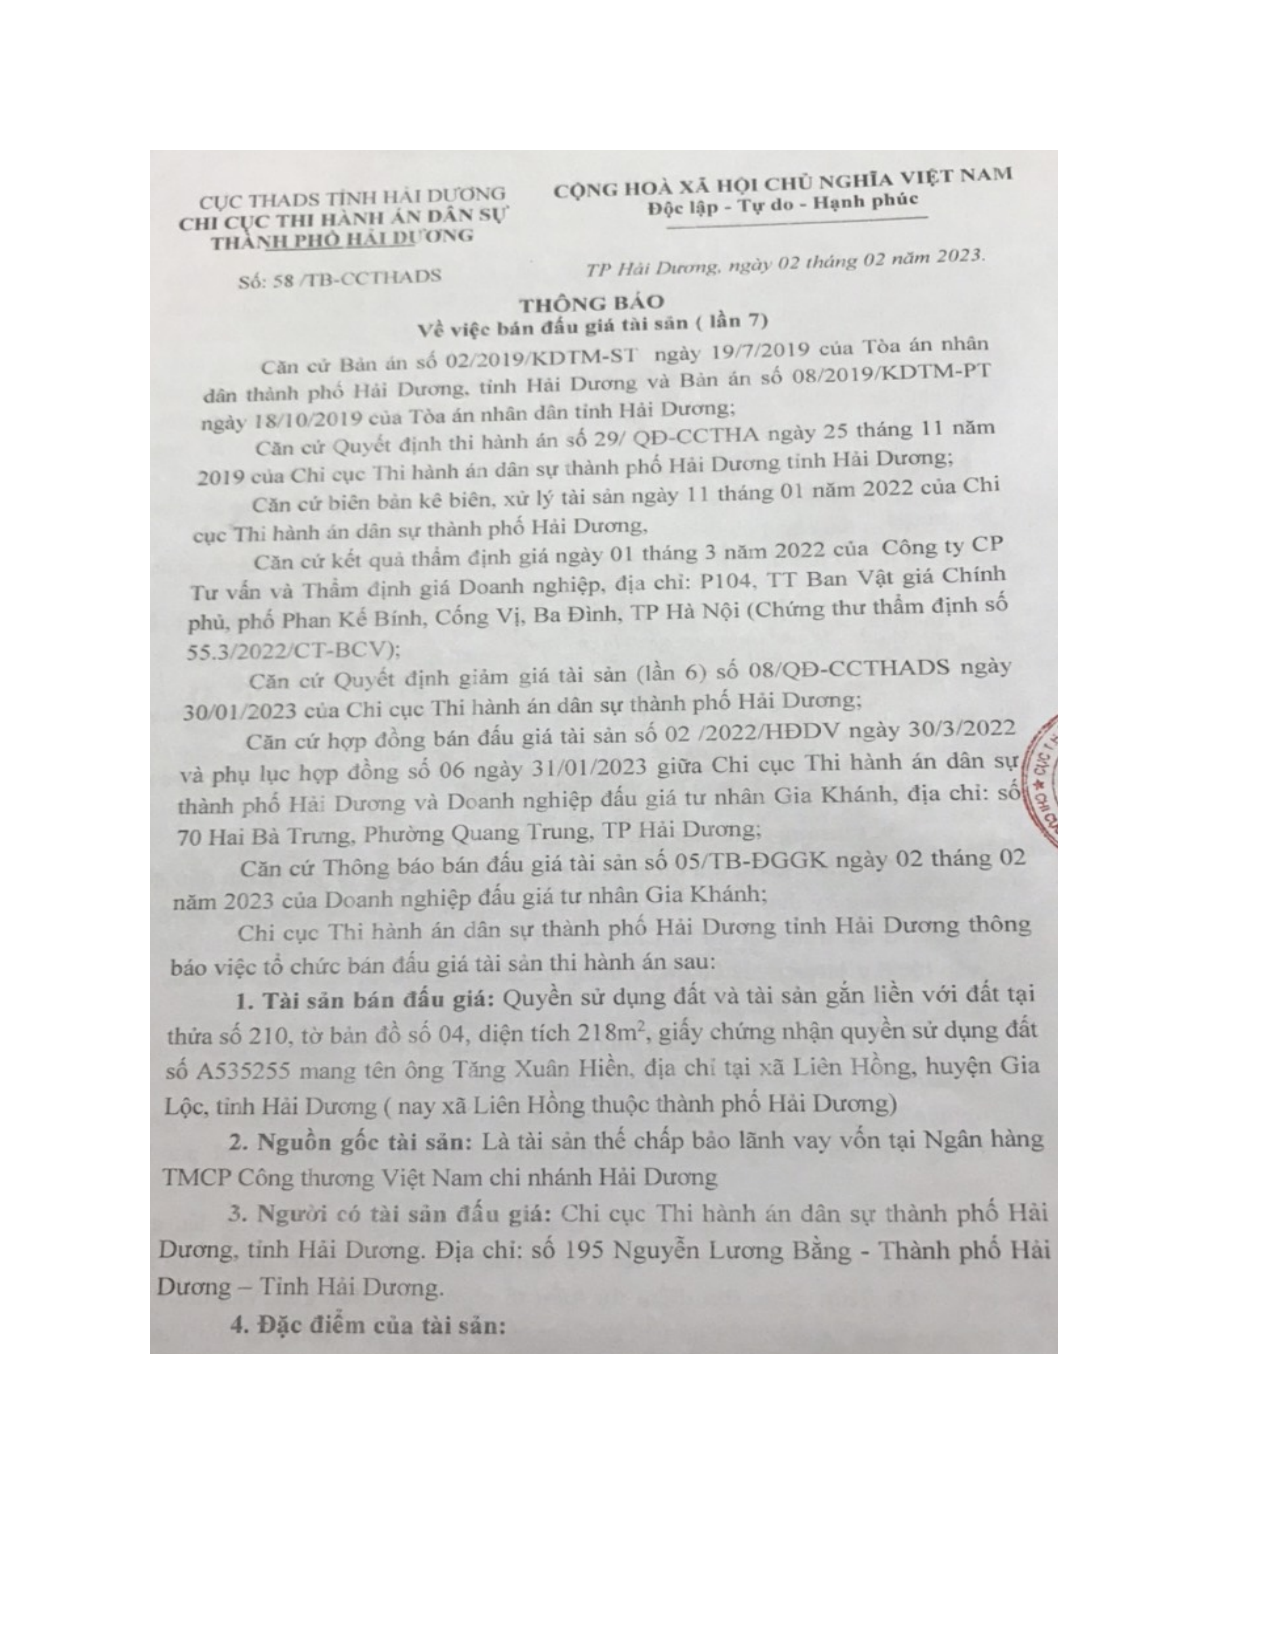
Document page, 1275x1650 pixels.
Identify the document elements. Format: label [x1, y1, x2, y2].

picture [150, 150, 1058, 1354]
